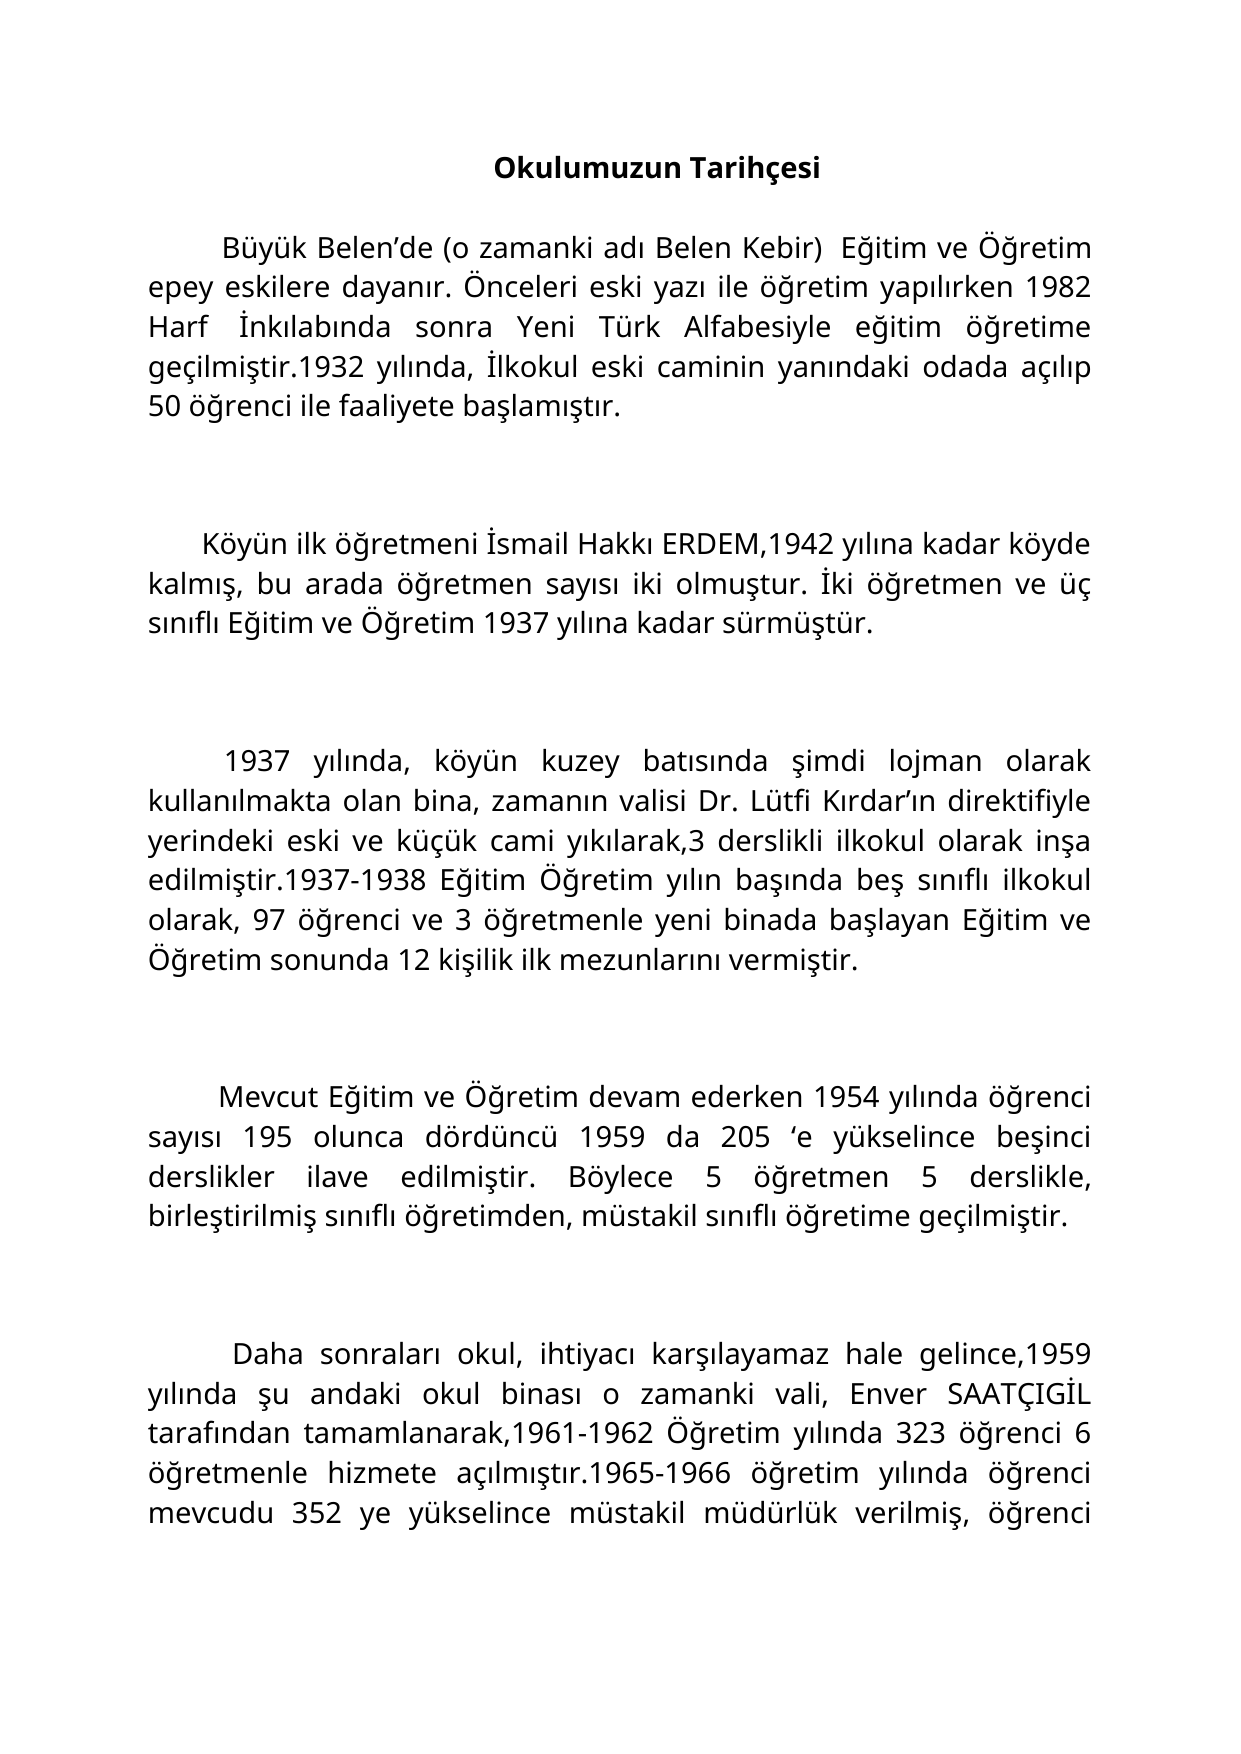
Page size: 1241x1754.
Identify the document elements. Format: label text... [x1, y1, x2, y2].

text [148, 1333, 1093, 1532]
text 1937 yılında, köyün kuzey batısında şimdi lojman olarak kullanılmakta olan bina, zamanın valisi Dr. Lütfi Kırdar’ın direktifiyle yerindeki eski ve küçük cami yıkılarak,3 derslikli ilkokul olarak inşa edilmiştir.1937-1938 Eğitim Öğretim yılın başında beş sınıflı ilkokul olarak, 97 öğrenci ve 3 öğretmenle yeni binada başlayan Eğitim ve Öğretim sonunda 12 kişilik ilk mezunlarını vermiştir. [148, 741, 1093, 979]
text Büyük Belen’de (o zamanki adı Belen Kebir) Eğitim ve Öğretim epey eskilere dayanır. Önceleri eski yazı ile öğretim yapılırken 1982 Harf İnkılabında sonra Yeni Türk Alfabesiyle eğitim öğretime geçilmiştir.1932 yılında, İlkokul eski caminin yanındaki odada açılıp 50 öğrenci ile faaliyete başlamıştır. [148, 227, 1093, 425]
text Köyün ilk öğretmeni İsmail Hakkı ERDEM,1942 yılına kadar köyde kalmış, bu arada öğretmen sayısı iki olmuştur. İki öğretmen ve üç sınıflı Eğitim ve Öğretim 1937 yılına kadar sürmüştür. [148, 523, 1093, 642]
text Mevcut Eğitim ve Öğretim devam ederken 1954 yılında öğrenci sayısı 195 olunca dördüncü 1959 da 205 ‘e yükselince beşinci derslikler ilave edilmiştir. Böylece 5 öğretmen 5 derslikle, birleştirilmiş sınıflı öğretimden, müstakil sınıflı öğretime geçilmiştir. [148, 1077, 1093, 1235]
text Okulumuzun Tarihçesi [148, 148, 1093, 187]
